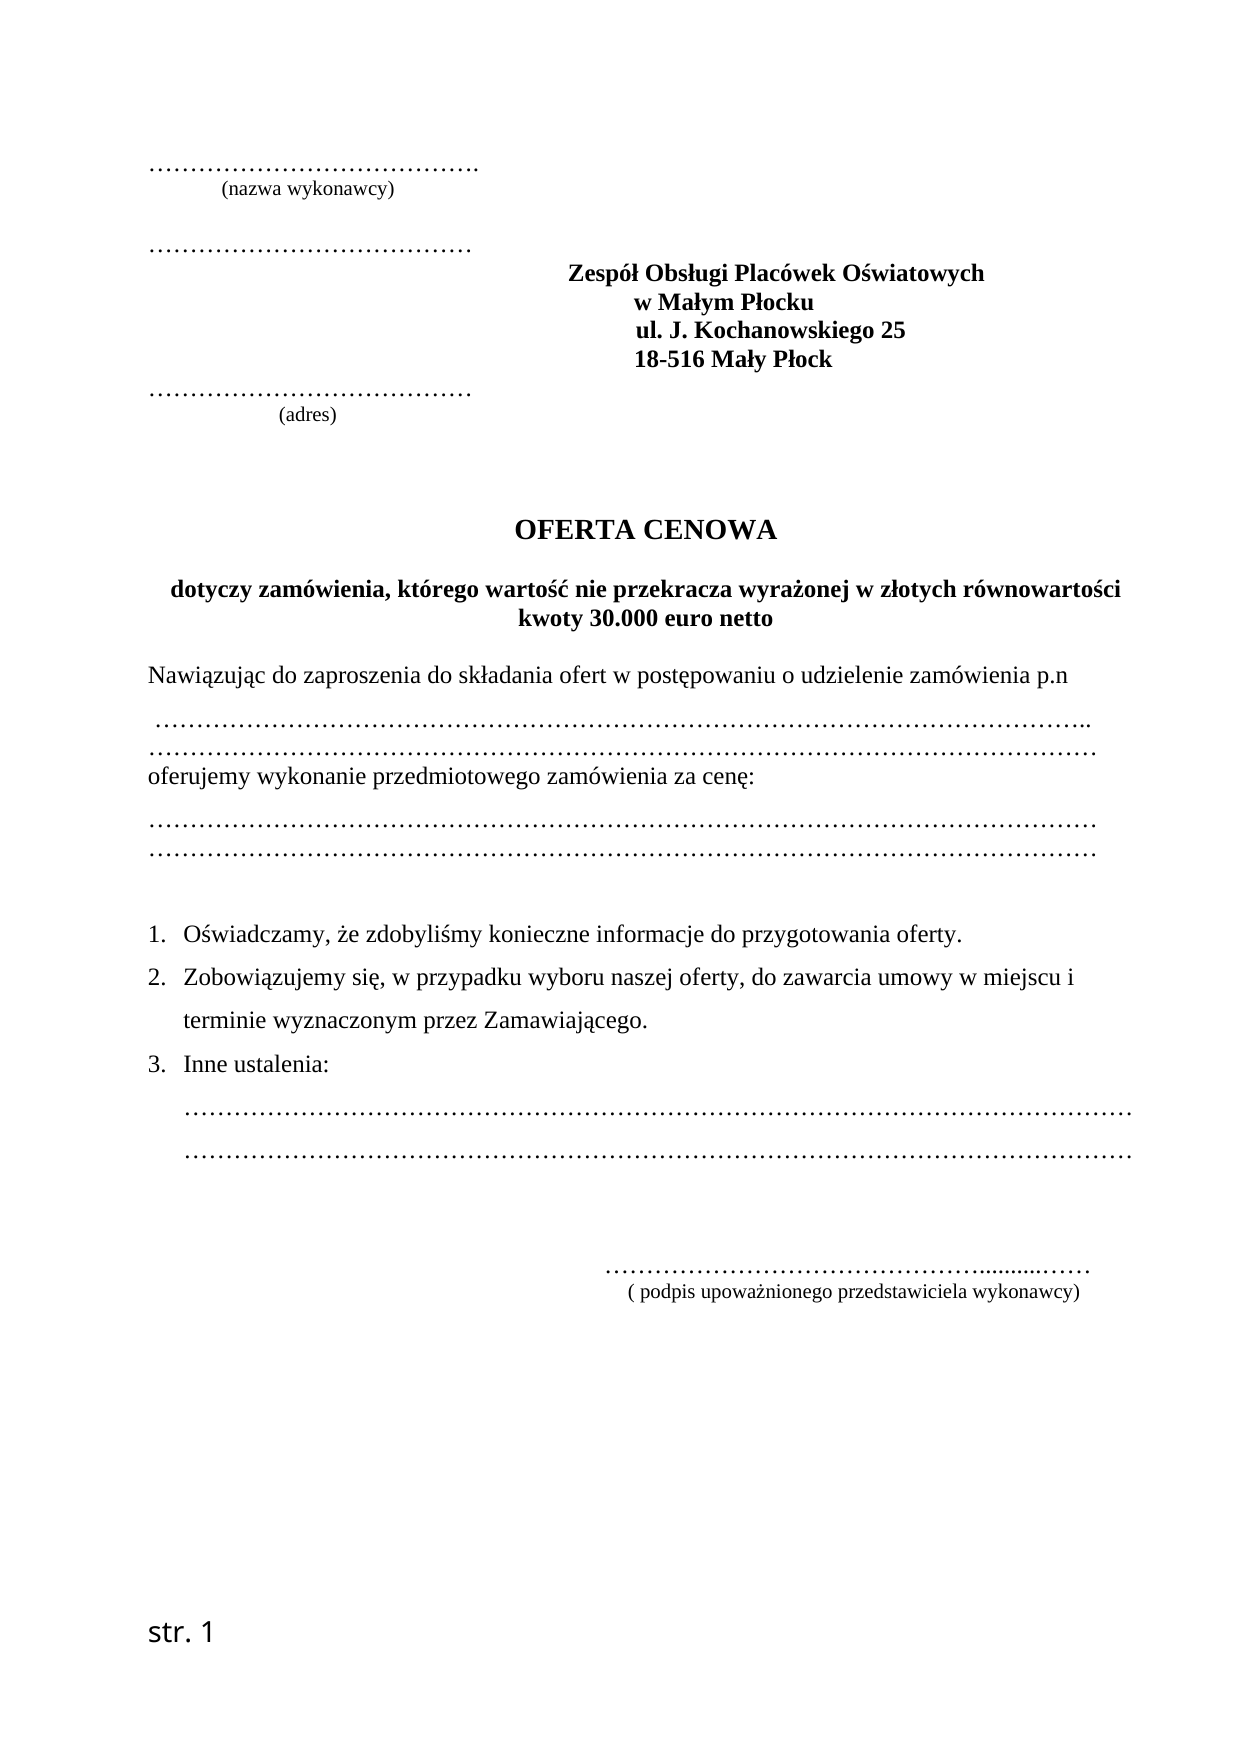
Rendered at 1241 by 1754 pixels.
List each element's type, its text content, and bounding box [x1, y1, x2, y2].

text …………………………………………………………………………………………………… [148, 804, 1144, 833]
text OFERTA CENOWA [148, 512, 1144, 546]
text Nawiązując do zaproszenia do składania ofert w postępowaniu o udzielenie zamówienia p.n [148, 661, 1144, 689]
text (nazwa wykonawcy) [148, 176, 1144, 200]
text …………………………………………………………………………………………………… [148, 833, 1144, 862]
list Inne ustalenia: ………………………………………………………………………………………………………………………………………………………………………………………………………… [148, 1049, 1144, 1207]
text ( podpis upoważnionego przedstawiciela wykonawcy) [148, 1279, 1144, 1303]
text …………………………………………………………………………………………………… [148, 732, 1144, 761]
list Oświadczamy, że zdobyliśmy konieczne informacje do przygotowania oferty. [148, 919, 1144, 948]
text …………………………………. [148, 148, 1144, 176]
text (adres) [148, 402, 1144, 426]
list Zobowiązujemy się, w przypadku wyboru naszej oferty, do zawarcia umowy w miejscu i terminie wyznaczonym przez Zamawiającego. [148, 962, 1144, 1034]
text ………………………………… [148, 373, 1144, 402]
text dotyczy zamówienia, którego wartość nie przekracza wyrażonej w złotych równowartości kwoty 30.000 euro netto [148, 574, 1144, 632]
text w Małym Płocku [148, 287, 1144, 315]
text Zespół Obsługi Placówek Oświatowych [148, 258, 1144, 287]
text ………………………………………………………………………………………………….. [148, 704, 1144, 732]
text oferujemy wykonanie przedmiotowego zamówienia za cenę: [148, 761, 1144, 790]
text ………………………………………..........…… [148, 1250, 1144, 1279]
text ul. J. Kochanowskiego 25 [148, 315, 1144, 344]
text 18-516 Mały Płock [148, 344, 1144, 373]
text ………………………………… [148, 229, 1144, 258]
